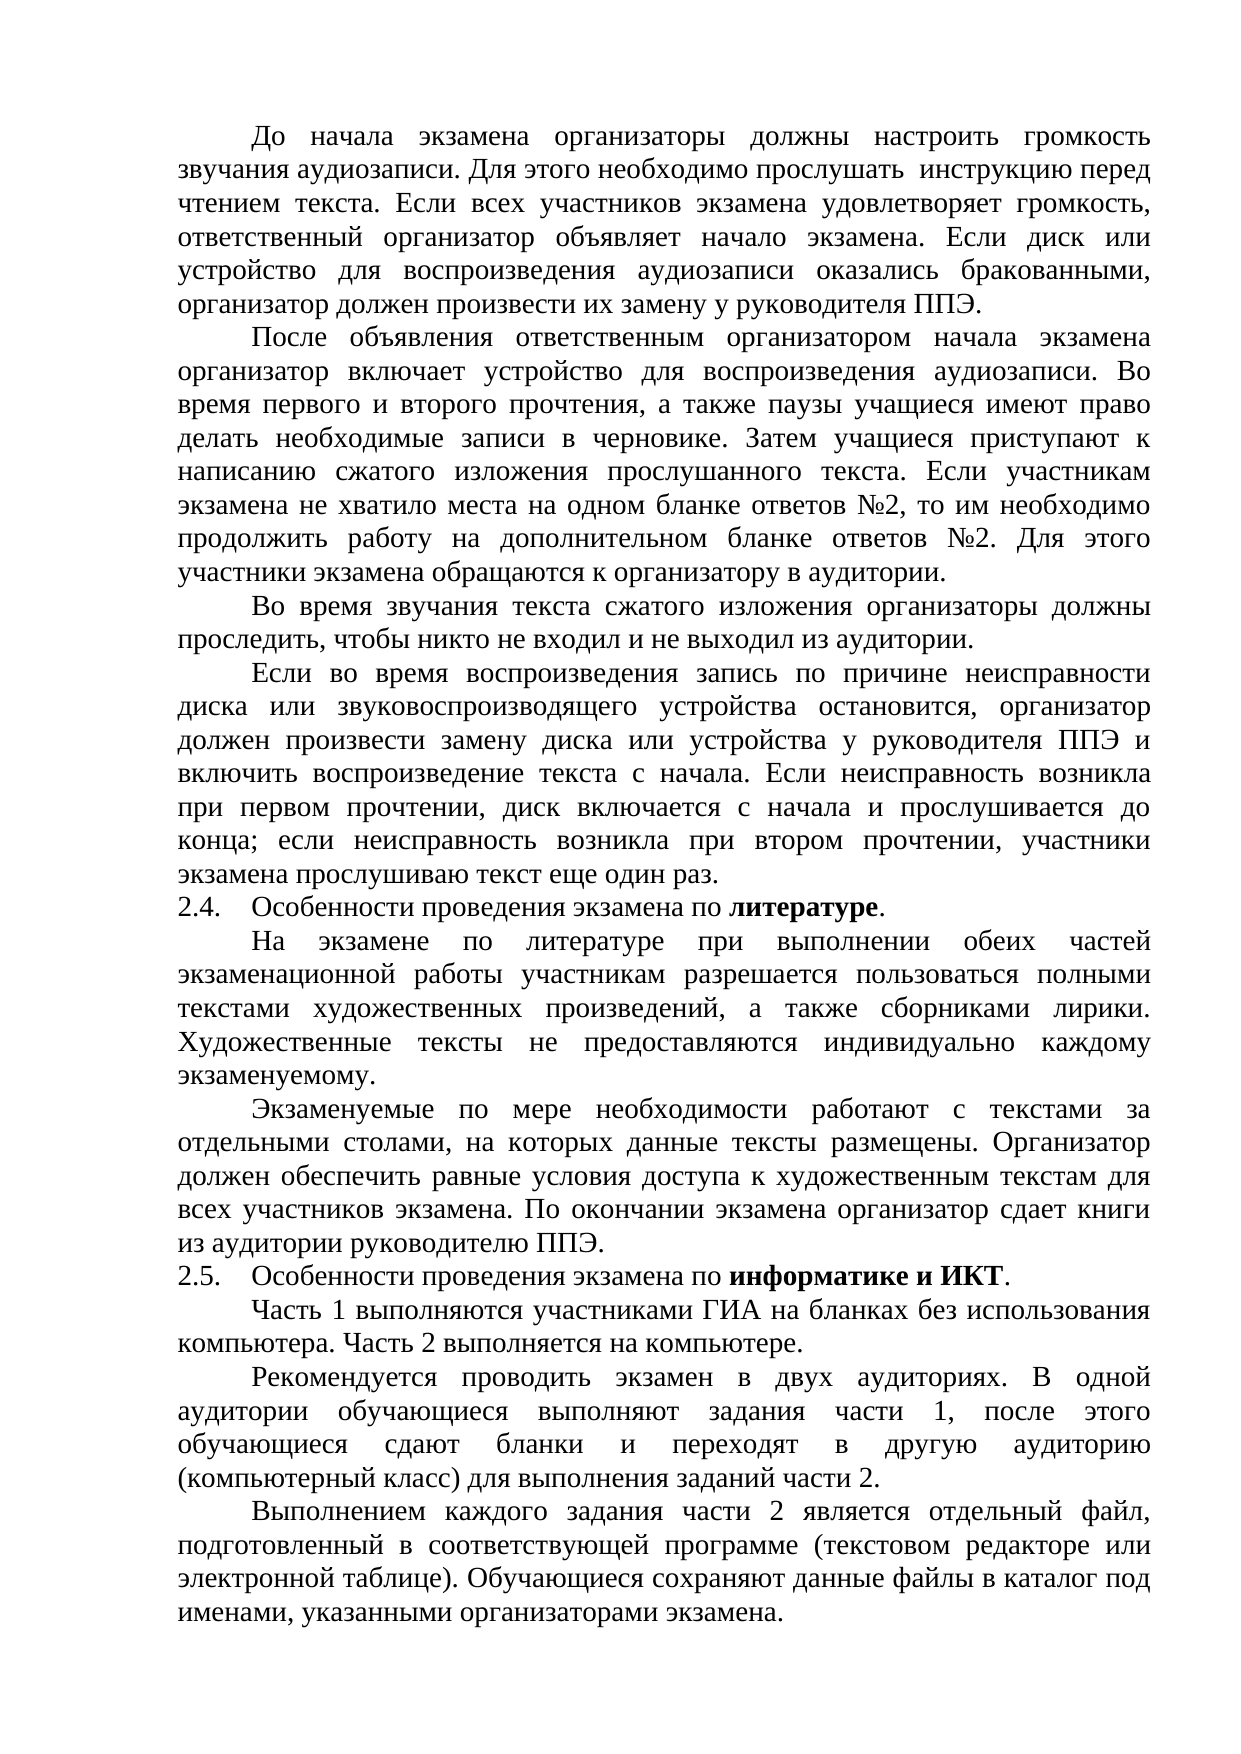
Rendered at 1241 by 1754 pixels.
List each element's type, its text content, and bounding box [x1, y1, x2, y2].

subtitle После объявления ответственным организатором начала экзамена организатор включает устройство для воспроизведения аудиозаписи. Во время первого и второго прочтения, а также паузы учащиеся имеют право делать необходимые записи в черновике. Затем учащиеся приступают к написанию сжатого изложения прослушанного текста. Если участникам экзамена не хватило места на одном бланке ответов №2, то им необходимо продолжить работу на дополнительном бланке ответов №2. Для этого участники экзамена обращаются к организатору в аудитории. [177, 319, 1152, 588]
list Часть 1 выполняются участниками ГИА на бланках без использования компьютера. Часть 2 выполняется на компьютере. [177, 1292, 1152, 1359]
subtitle Экзаменуемые по мере необходимости работают с текстами за отдельными столами, на которых данные тексты размещены. Организатор должен обеспечить равные условия доступа к художественным текстам для всех участников экзамена. По окончании экзамена организатор сдает книги из аудитории руководителю ППЭ. [177, 1091, 1152, 1258]
list Особенности проведения экзамена по литературе. [177, 889, 1152, 923]
subtitle Во время звучания текста сжатого изложения организаторы должны проследить, чтобы никто не входил и не выходил из аудитории. [177, 588, 1152, 655]
subtitle На экзамене по литературе при выполнении обеих частей экзаменационной работы участникам разрешается пользоваться полными текстами художественных произведений, а также сборниками лирики. Художественные тексты не предоставляются индивидуально каждому экзаменуемому. [177, 923, 1152, 1091]
subtitle Если во время воспроизведения запись по причине неисправности диска или звуковоспроизводящего устройства остановится, организатор должен произвести замену диска или устройства у руководителя ППЭ и включить воспроизведение текста с начала. Если неисправность возникла при первом прочтении, диск включается с начала и прослушивается до конца; если неисправность возникла при втором прочтении, участники экзамена прослушиваю текст еще один раз. [177, 655, 1152, 889]
subtitle До начала экзамена организаторы должны настроить громкость звучания аудиозаписи. Для этого необходимо прослушать инструкцию перед чтением текста. Если всех участников экзамена удовлетворяет громкость, ответственный организатор объявляет начало экзамена. Если диск или устройство для воспроизведения аудиозаписи оказались бракованными, организатор должен произвести их замену у руководителя ППЭ. [177, 118, 1152, 319]
title Выполнением каждого задания части 2 является отдельный файл, подготовленный в соответствующей программе (текстовом редакторе или электронной таблице). Обучающиеся сохраняют данные файлы в каталог под именами, указанными организаторами экзамена. [177, 1493, 1152, 1627]
title Рекомендуется проводить экзамен в двух аудиториях. В одной аудитории обучающиеся выполняют задания части 1, после этого обучающиеся сдают бланки и переходят в другую аудиторию (компьютерный класс) для выполнения заданий части 2. [177, 1359, 1152, 1493]
list Особенности проведения экзамена по информатике и ИКТ. [177, 1258, 1152, 1292]
